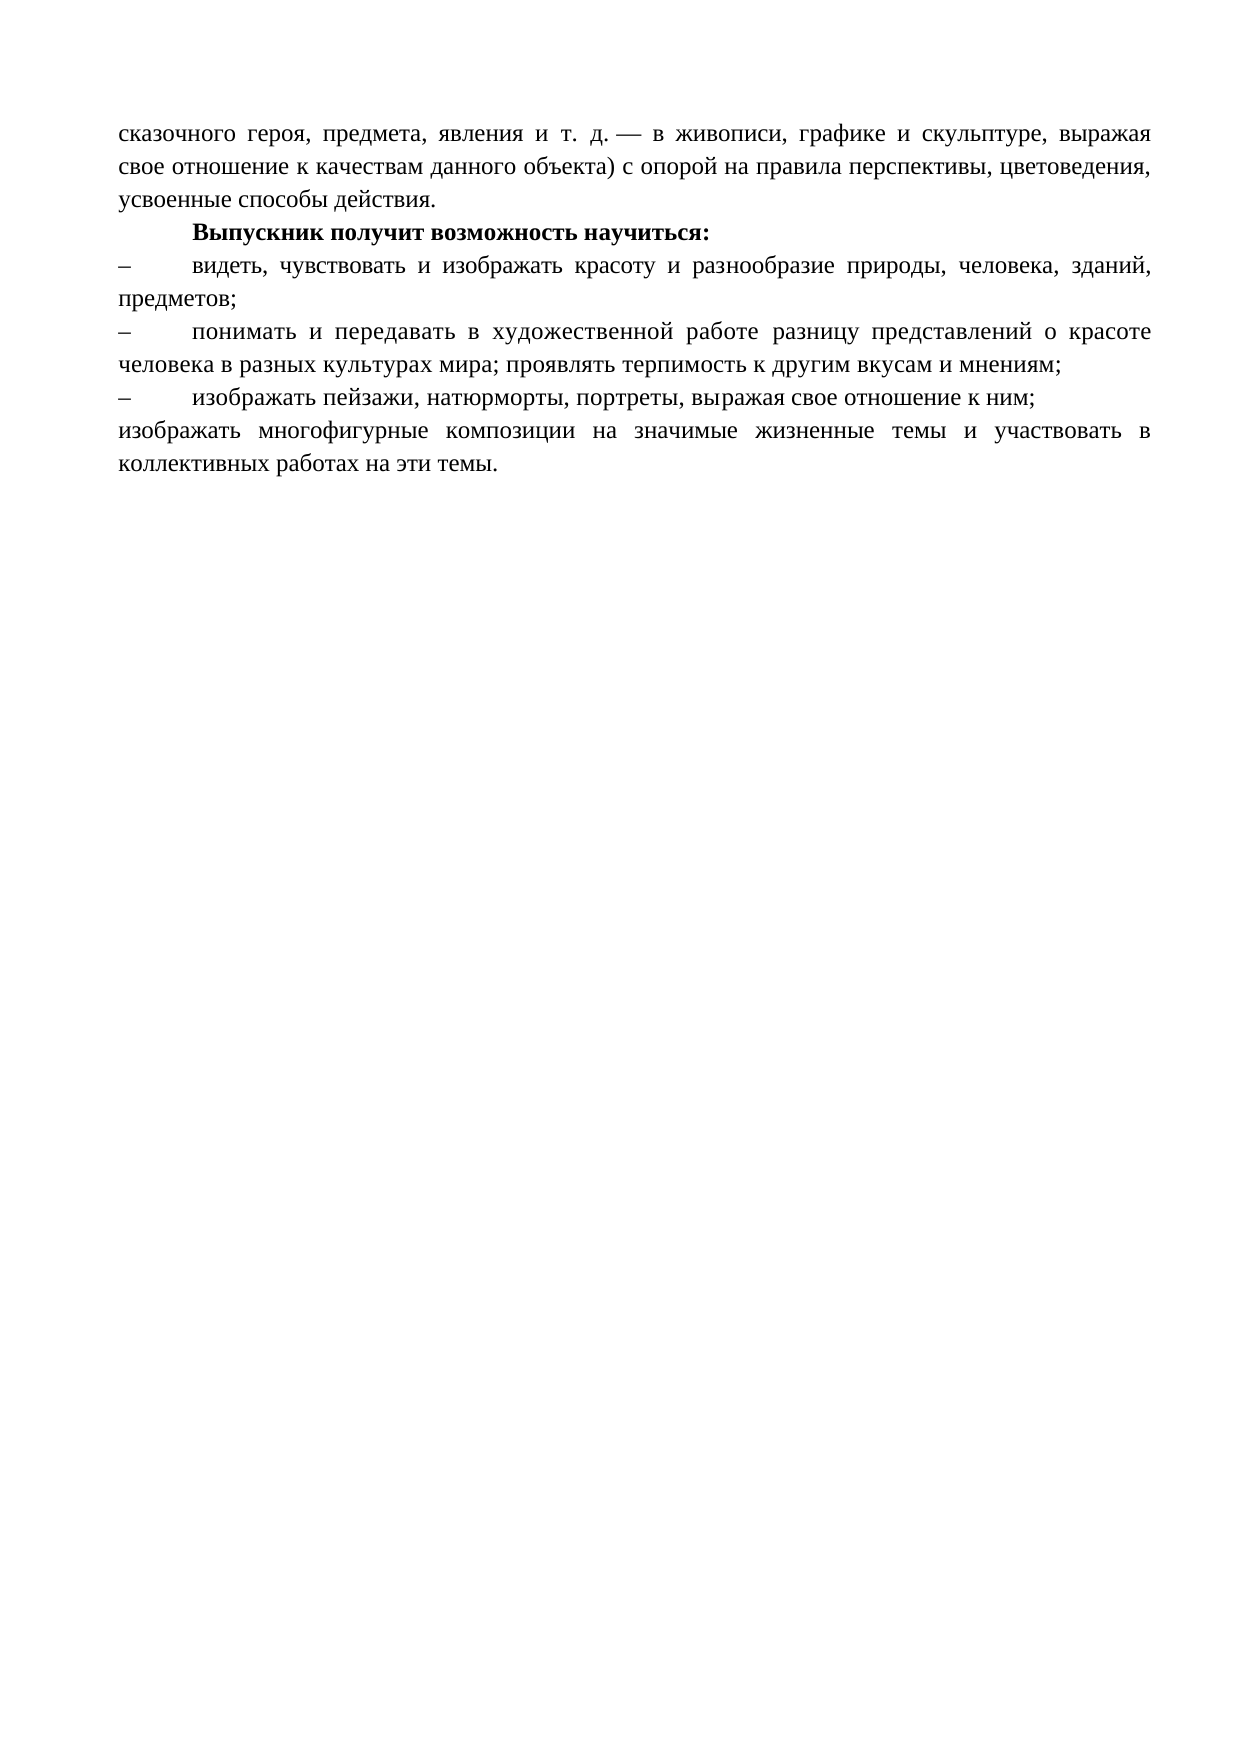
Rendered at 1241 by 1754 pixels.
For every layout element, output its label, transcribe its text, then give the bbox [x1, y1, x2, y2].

text изображать многофигурные композиции на значимые жизненные темы и участвовать в коллективных работах на эти темы. [118, 415, 1152, 477]
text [118, 118, 1152, 213]
text изображать пейзажи, натюрморты, портреты, выражая свое отношение к ним; [118, 382, 1152, 411]
text понимать и передавать в художественной работе разницу представлений о красоте человека в разных культурах мира; проявлять терпимость к другим вкусам и мнениям; [118, 316, 1152, 378]
text видеть, чувствовать и изображать красоту и разнообразие природы, человека, зданий, предметов; [118, 250, 1152, 312]
text Выпускник получит возможность научиться: [118, 217, 1152, 246]
